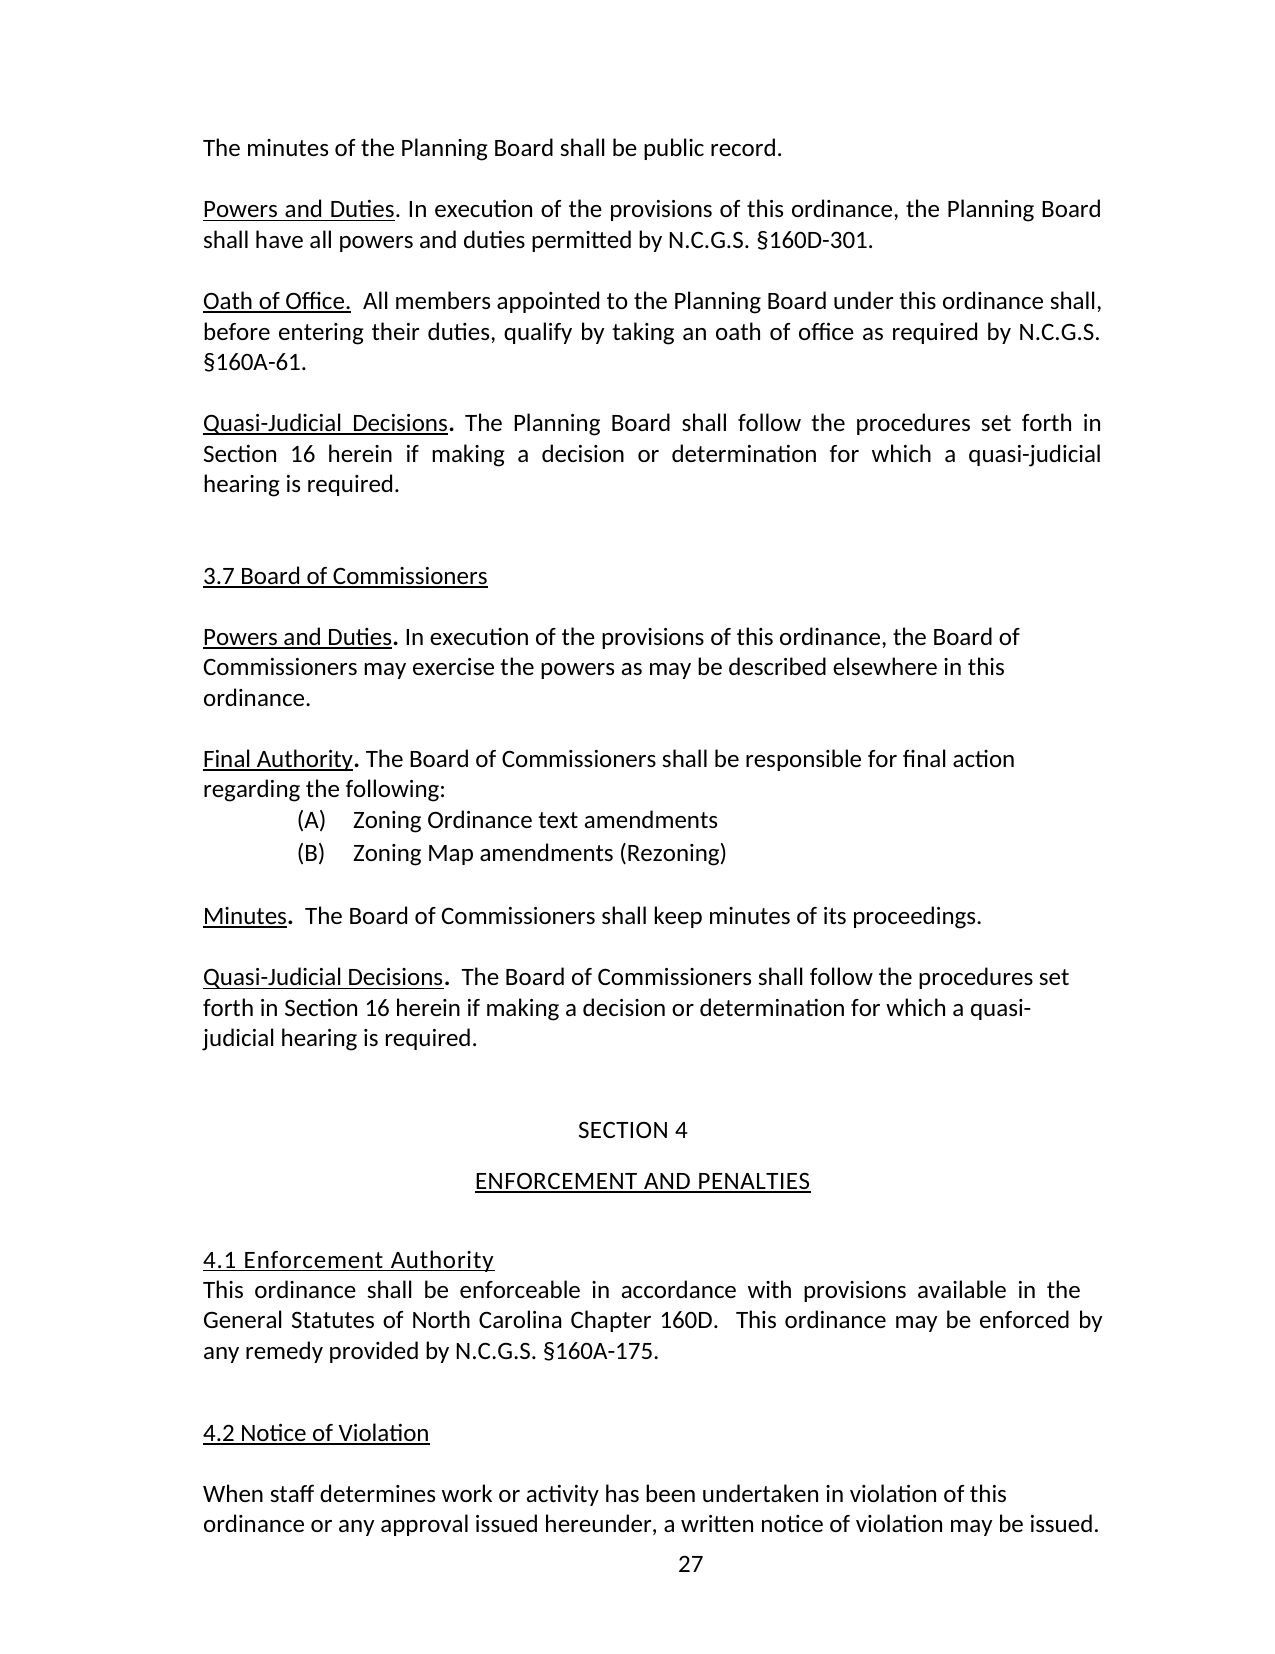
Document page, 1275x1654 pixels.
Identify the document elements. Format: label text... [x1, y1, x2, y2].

text Final Authority. The Board of Commissioners shall be responsible for final action regarding the following: [203, 743, 1103, 804]
text ENFORCEMENT AND PENALTIES [475, 1165, 1103, 1196]
text Quasi-Judicial Decisions. The Planning Board shall follow the procedures set forth in Section 16 herein if making a decision or determination for which a quasi-judicial hearing is required. [203, 407, 1103, 499]
text This ordinance shall be enforceable in accordance with provisions available in the General Statutes of North Carolina Chapter 160D. This ordinance may be enforced by any remedy provided by N.C.G.S. §160A-175. [203, 1274, 1103, 1366]
text 3.7 Board of Commissioners [203, 560, 1103, 590]
text Oath of Office. All members appointed to the Planning Board under this ordinance shall, before entering their duties, qualify by taking an oath of office as required by N.C.G.S. §160A-61. [203, 285, 1103, 377]
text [203, 1478, 1103, 1539]
text 4.2 Notice of Violation [203, 1417, 1103, 1447]
text Minutes. The Board of Commissioners shall keep minutes of its proceedings. [203, 900, 1103, 931]
text Powers and Duties. In execution of the provisions of this ordinance, the Board of Commissioners may exercise the powers as may be described elsewhere in this ordinance. [203, 621, 1103, 712]
text The minutes of the Planning Board shall be public record. [203, 133, 1103, 163]
list Zoning Ordinance text amendments [297, 804, 1103, 834]
text SECTION 4 [578, 1114, 1103, 1144]
text Quasi-Judicial Decisions. The Board of Commissioners shall follow the procedures set forth in Section 16 herein if making a decision or determination for which a quasi-judicial hearing is required. [203, 961, 1103, 1053]
text 4.1 Enforcement Authority [203, 1244, 1103, 1274]
text Powers and Duties. In execution of the provisions of this ordinance, the Planning Board shall have all powers and duties permitted by N.C.G.S. §160D-301. [203, 194, 1103, 255]
list Zoning Map amendments (Rezoning) [297, 837, 1103, 867]
